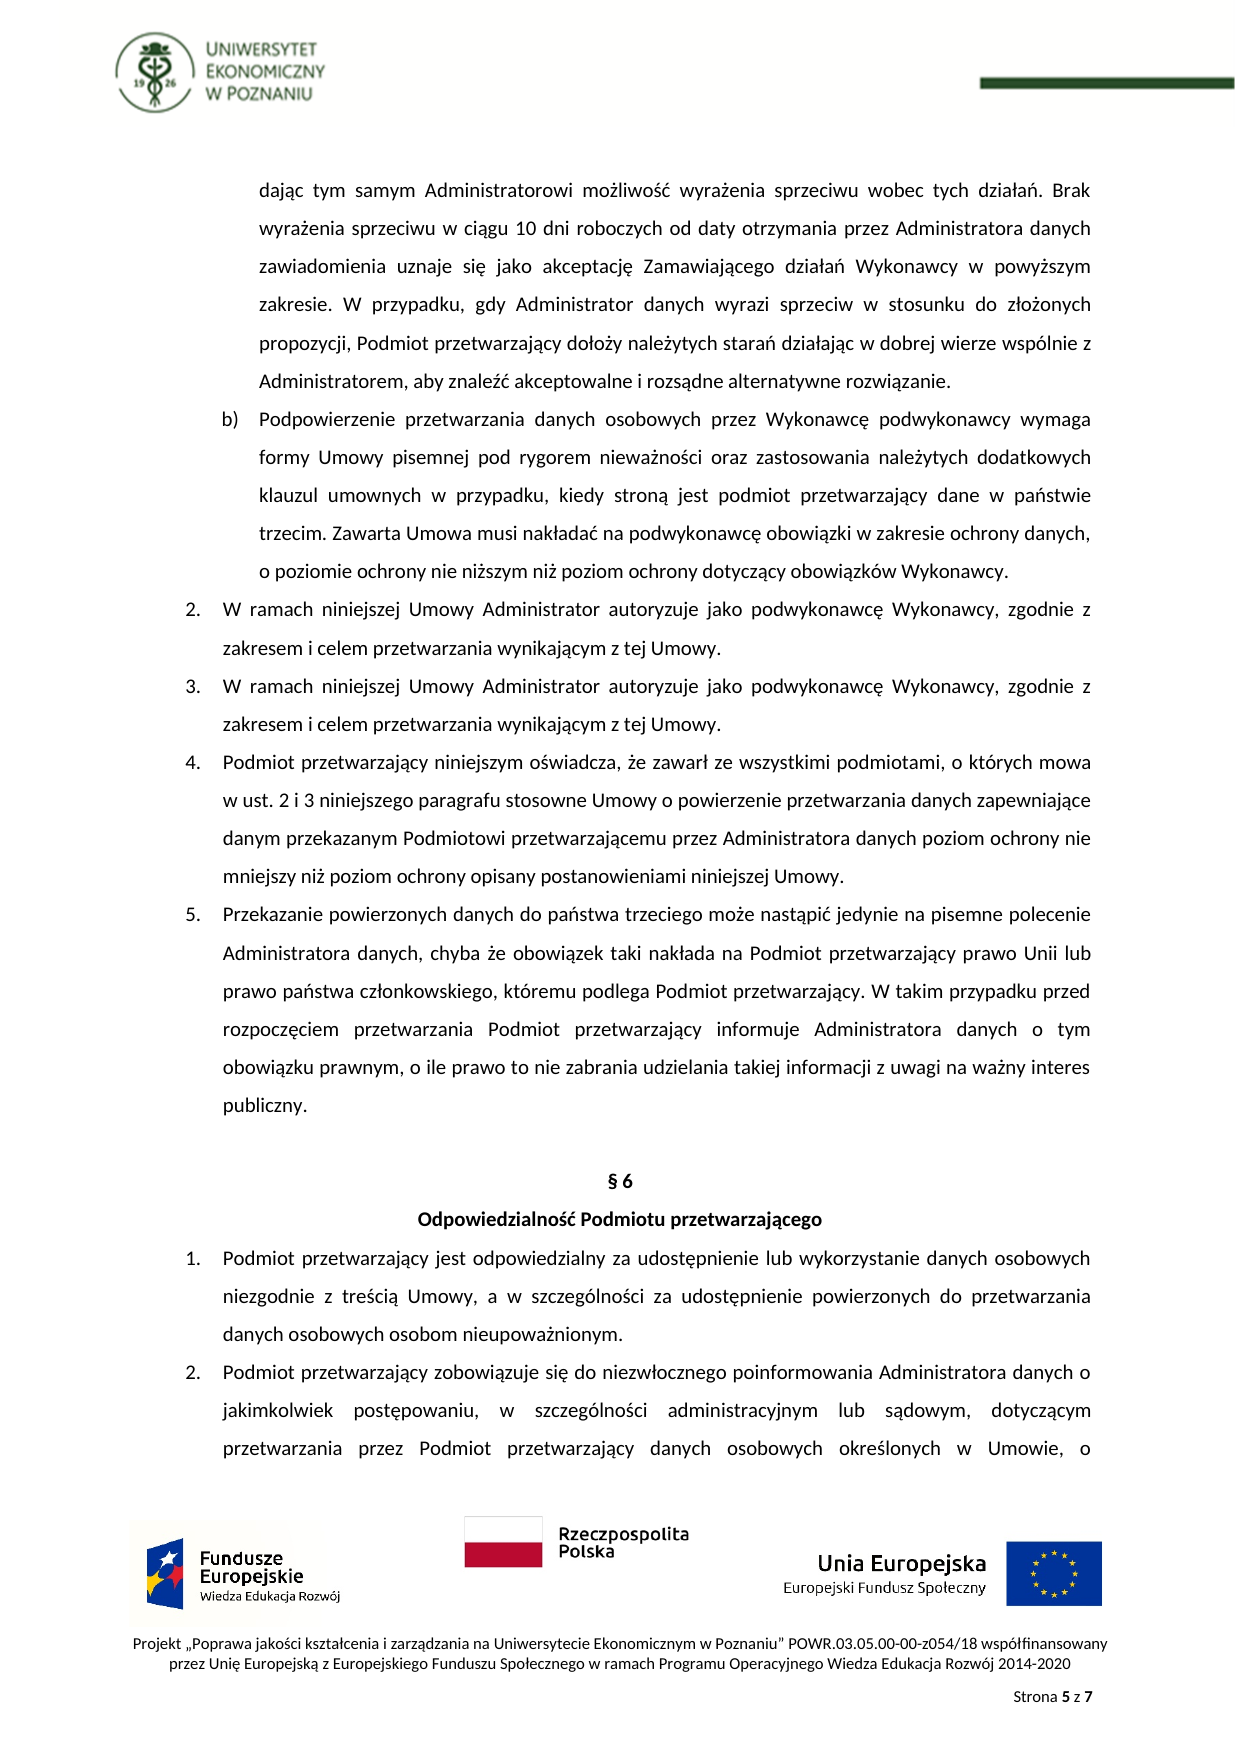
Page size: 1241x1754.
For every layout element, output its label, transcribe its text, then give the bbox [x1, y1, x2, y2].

list Podpowierzenie przetwarzania danych osobowych przez Wykonawcę podwykonawcy wymaga formy Umowy pisemnej pod rygorem nieważności oraz zastosowania należytych dodatkowych klauzul umownych w przypadku, kiedy stroną jest podmiot przetwarzający dane w państwie trzecim. Zawarta Umowa musi nakładać na podwykonawcę obowiązki w zakresie ochrony danych, o poziomie ochrony nie niższym niż poziom ochrony dotyczący obowiązków Wykonawcy. [221, 406, 1092, 584]
picture [59, 0, 1236, 127]
picture [129, 1520, 357, 1627]
list Podmiot przetwarzający jest odpowiedzialny za udostępnienie lub wykorzystanie danych osobowych niezgodnie z treścią Umowy, a w szczególności za udostępnienie powierzonych do przetwarzania danych osobowych osobom nieupoważnionym. [185, 1245, 1092, 1346]
text Odpowiedzialność Podmiotu przetwarzającego [148, 1207, 1092, 1232]
list W ramach niniejszej Umowy Administrator autoryzuje jako podwykonawcę Wykonawcy, zgodnie z zakresem i celem przetwarzania wynikającym z tej Umowy. [185, 597, 1092, 660]
text § 6 [148, 1168, 1092, 1194]
picture [447, 1499, 705, 1584]
list W ramach niniejszej Umowy Administrator autoryzuje jako podwykonawcę Wykonawcy, zgodnie z zakresem i celem przetwarzania wynikającym z tej Umowy. [185, 673, 1092, 736]
picture [763, 1520, 1123, 1627]
list Przekazanie powierzonych danych do państwa trzeciego może nastąpić jedynie na pisemne polecenie Administratora danych, chyba że obowiązek taki nakłada na Podmiot przetwarzający prawo Unii lub prawo państwa członkowskiego, któremu podlega Podmiot przetwarzający. W takim przypadku przed rozpoczęciem przetwarzania Podmiot przetwarzający informuje Administratora danych o tym obowiązku prawnym, o ile prawo to nie zabrania udzielania takiej informacji z uwagi na ważny interes publiczny. [185, 902, 1092, 1118]
list Podmiot przetwarzający niniejszym oświadcza, że zawarł ze wszystkimi podmiotami, o których mowa w ust. 2 i 3 niniejszego paragrafu stosowne Umowy o powierzenie przetwarzania danych zapewniające danym przekazanym Podmiotowi przetwarzającemu przez Administratora danych poziom ochrony nie mniejszy niż poziom ochrony opisany postanowieniami niniejszej Umowy. [185, 749, 1092, 889]
